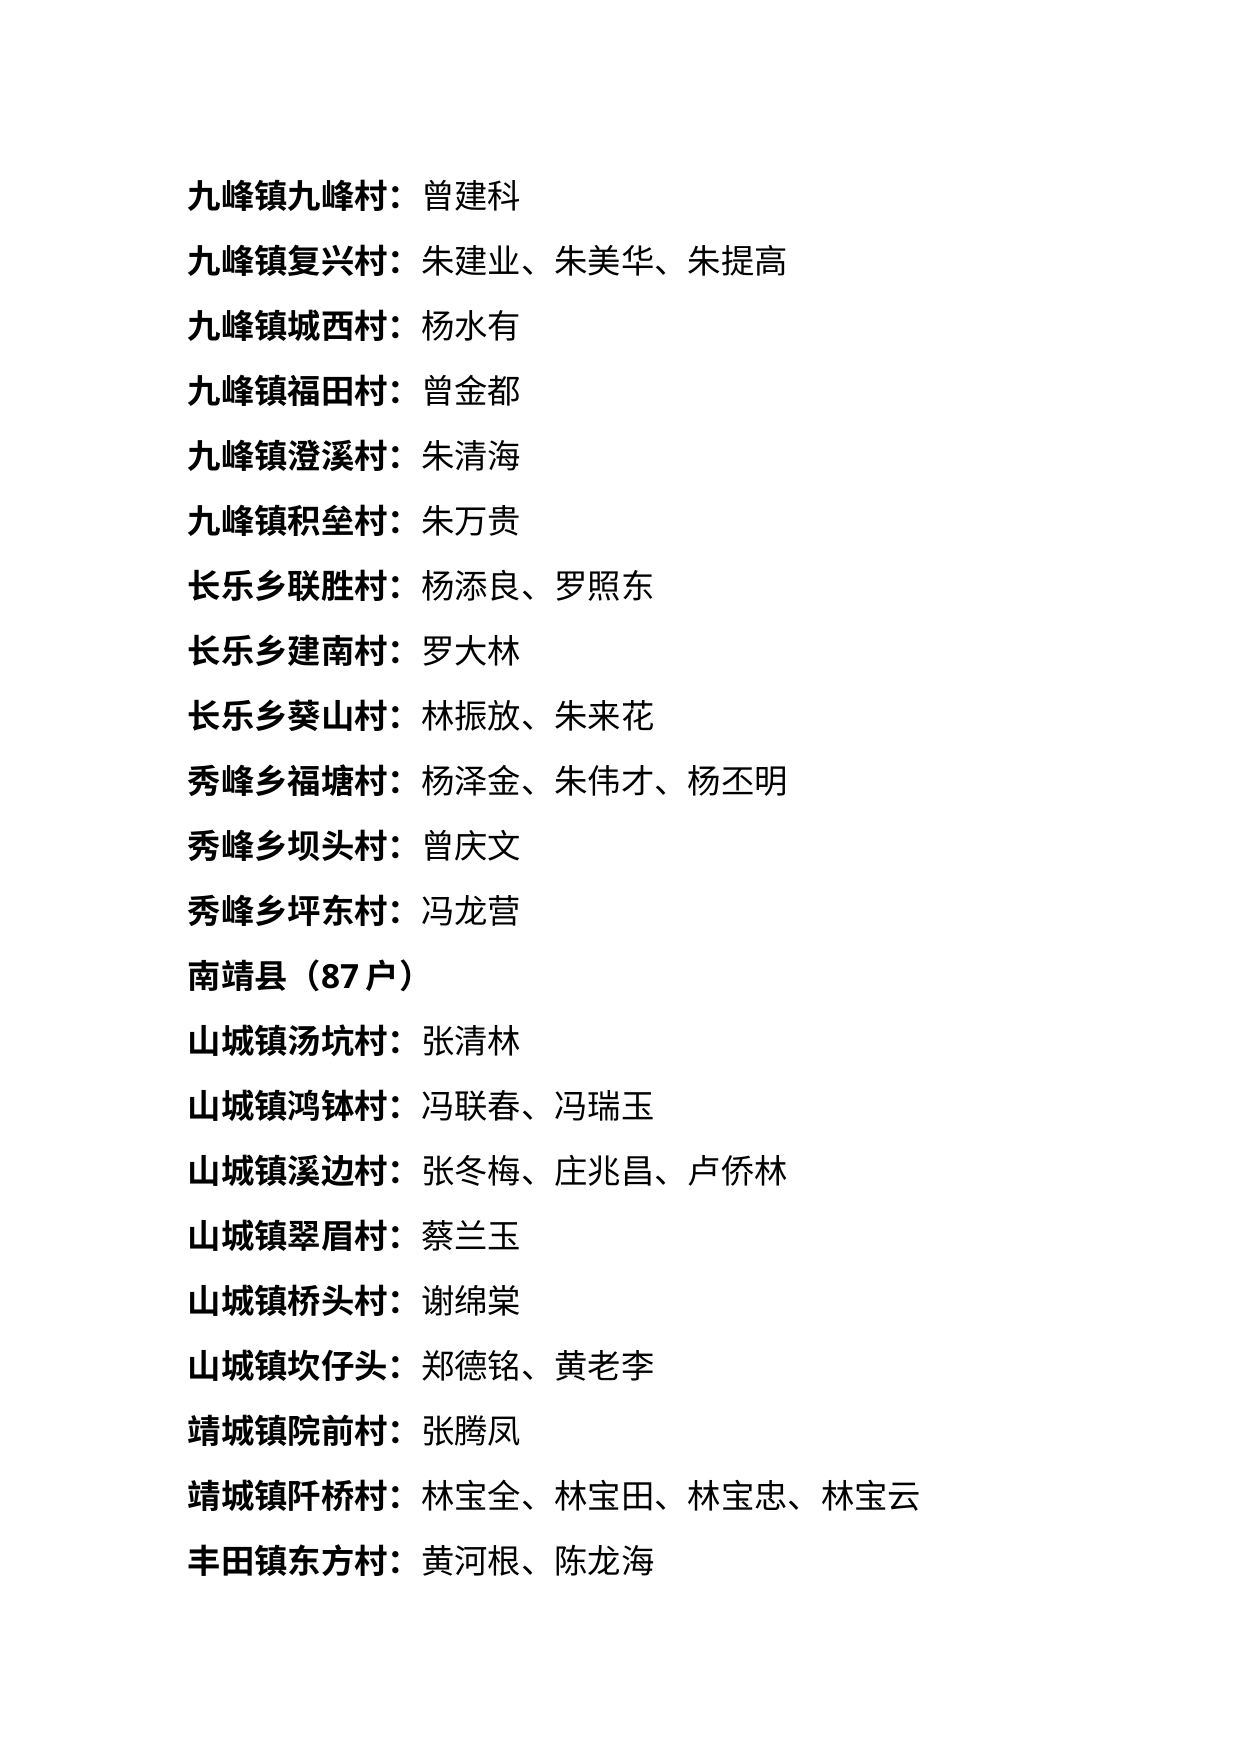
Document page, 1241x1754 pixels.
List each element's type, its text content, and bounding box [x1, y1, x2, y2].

text 山城镇坎仔头：郑德铭、黄老李 [187, 1332, 1053, 1397]
text 秀峰乡福塘村：杨泽金、朱伟才、杨丕明 [187, 747, 1053, 812]
text 山城镇汤坑村：张清林 [187, 1007, 1053, 1072]
text 南靖县（87户） [187, 942, 1053, 1007]
text 靖城镇阡桥村：林宝全、林宝田、林宝忠、林宝云 [187, 1462, 1053, 1527]
text 山城镇溪边村：张冬梅、庄兆昌、卢侨林 [187, 1137, 1053, 1202]
text 九峰镇复兴村：朱建业、朱美华、朱提高 [187, 227, 1053, 292]
text 九峰镇九峰村：曾建科 [187, 162, 1053, 227]
text 长乐乡建南村：罗大林 [187, 617, 1053, 682]
text 长乐乡葵山村：林振放、朱来花 [187, 682, 1053, 747]
text 秀峰乡坪东村：冯龙营 [187, 877, 1053, 942]
text 靖城镇院前村：张腾凤 [187, 1397, 1053, 1462]
text 山城镇鸿钵村：冯联春、冯瑞玉 [187, 1072, 1053, 1137]
text 九峰镇城西村：杨水有 [187, 292, 1053, 357]
text 九峰镇福田村：曾金都 [187, 357, 1053, 422]
text 丰田镇东方村：黄河根、陈龙海 [187, 1527, 1053, 1592]
text 九峰镇积垒村：朱万贵 [187, 487, 1053, 552]
text 山城镇桥头村：谢绵棠 [187, 1267, 1053, 1332]
text 山城镇翠眉村：蔡兰玉 [187, 1202, 1053, 1267]
text 秀峰乡坝头村：曾庆文 [187, 812, 1053, 877]
text 长乐乡联胜村：杨添良、罗照东 [187, 552, 1053, 617]
text 九峰镇澄溪村：朱清海 [187, 422, 1053, 487]
